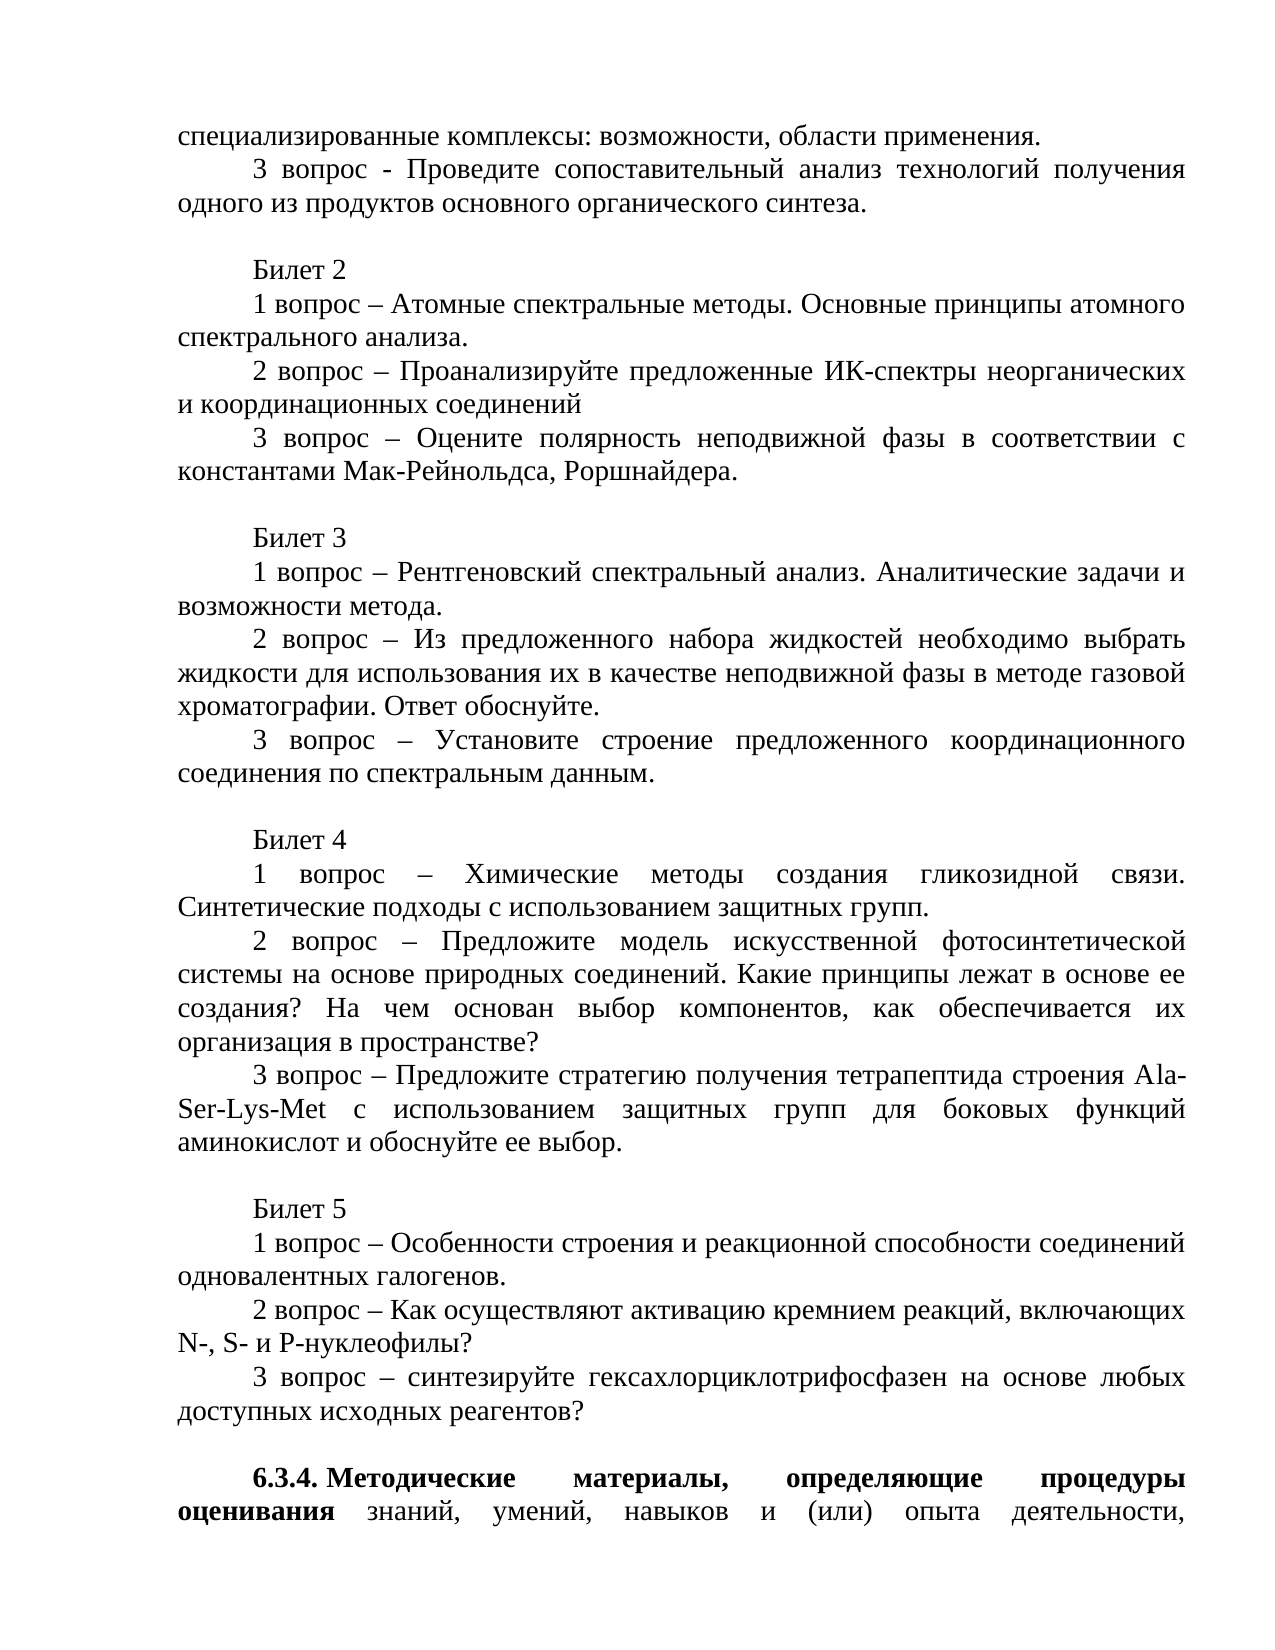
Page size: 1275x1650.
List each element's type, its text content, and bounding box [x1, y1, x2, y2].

text 1 вопрос – Особенности строения и реакционной способности соединений одновалентных галогенов. [177, 1225, 1186, 1292]
text 1 вопрос – Рентгеновский спектральный анализ. Аналитические задачи и возможности метода. [177, 554, 1186, 621]
list 3 вопрос – синтезируйте гексахлорциклотрифосфазен на основе любых доступных исходных реагентов? [177, 1359, 1186, 1426]
list 2 вопрос – Проанализируйте предложенные ИК-спектры неорганических и координационных соединений [177, 353, 1186, 420]
list 3 вопрос – Оцените полярность неподвижной фазы в соответствии с константами Мак-Рейнольдса, Роршнайдера. [177, 420, 1186, 487]
text Билет 3 [177, 521, 1186, 554]
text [177, 118, 1186, 152]
list 2 вопрос – Предложите модель искусственной фотосинтетической системы на основе природных соединений. Какие принципы лежат в основе ее создания? На чем основан выбор компонентов, как обеспечивается их организация в пространстве? [177, 923, 1186, 1057]
list 3 вопрос – Предложите стратегию получения тетрапептида строения Аla-Ser-Lys-Met с использованием защитных групп для боковых функций аминокислот и обоснуйте ее выбор. [177, 1057, 1186, 1158]
text 3 вопрос - Проведите сопоставительный анализ технологий получения одного из продуктов основного органического синтеза. [177, 152, 1186, 219]
text 1 вопрос – Химические методы создания гликозидной связи. Синтетические подходы с использованием защитных групп. [177, 856, 1186, 923]
list 2 вопрос – Как осуществляют активацию кремнием реакций, включающих N-, S- и Р-нуклеофилы? [177, 1292, 1186, 1359]
text 1 вопрос – Атомные спектральные методы. Основные принципы атомного спектрального анализа. [177, 286, 1186, 353]
text Билет 5 [177, 1191, 1186, 1225]
list 3 вопрос – Установите строение предложенного координационного соединения по спектральным данным. [177, 722, 1186, 789]
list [177, 1460, 1186, 1527]
text Билет 2 [177, 252, 1186, 286]
text Билет 4 [177, 822, 1186, 856]
list 2 вопрос – Из предложенного набора жидкостей необходимо выбрать жидкости для использования их в качестве неподвижной фазы в методе газовой хроматографии. Ответ обоснуйте. [177, 621, 1186, 722]
